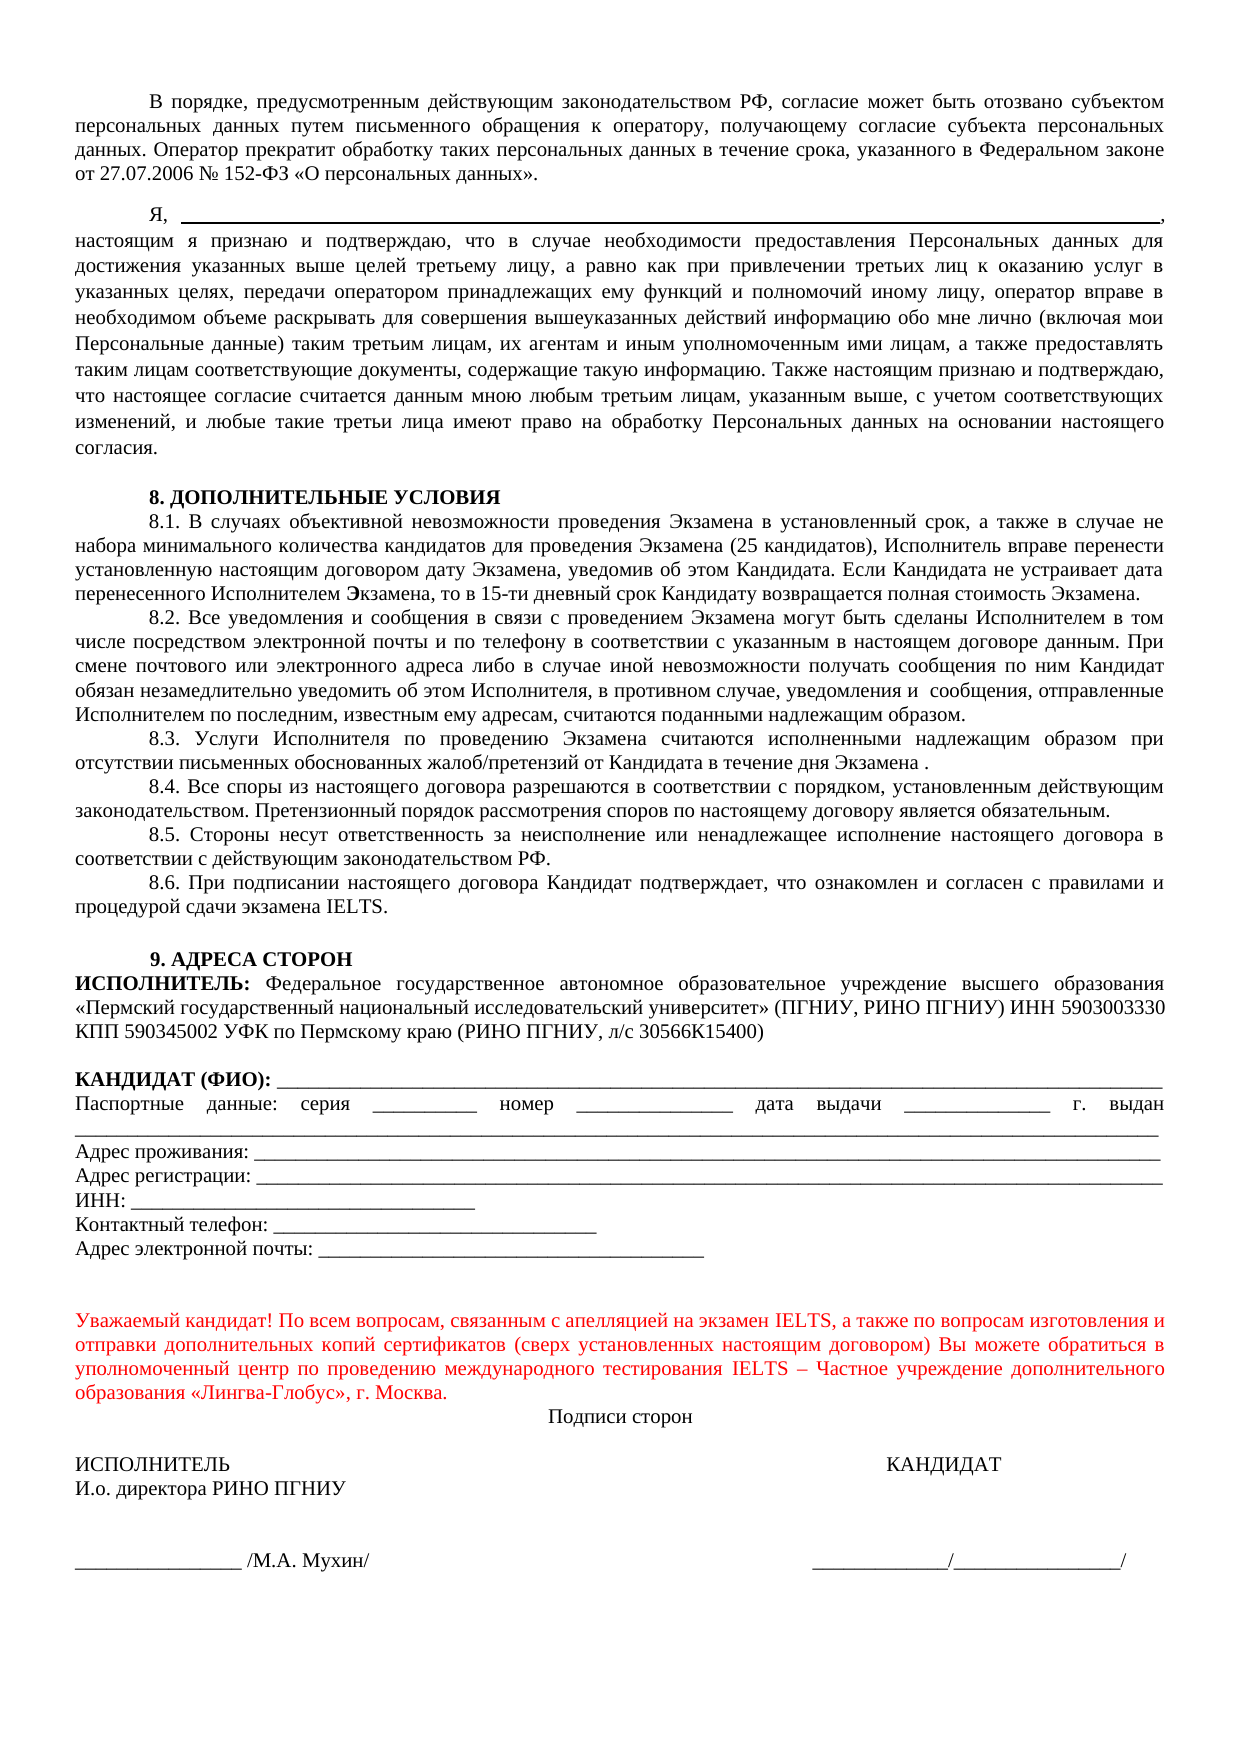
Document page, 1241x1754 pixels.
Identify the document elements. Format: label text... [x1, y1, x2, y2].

text 9. АДРЕСА СТОРОН [150, 947, 1165, 971]
text Адрес проживания: _______________________________________________________________________________________ [75, 1139, 1165, 1163]
text И.о. директора РИНО ПГНИУ [75, 1476, 1165, 1500]
text 8.4. Все споры из настоящего договора разрешаются в соответствии с порядком, установленным действующим законодательством. Претензионный порядок рассмотрения споров по настоящему договору является обязательным. [75, 774, 1165, 822]
text ________________ /М.А. Мухин/ _____________/________________/ [75, 1548, 1165, 1572]
text 8.1. В случаях объективной невозможности проведения Экзамена в установленный срок, а также в случае не набора минимального количества кандидатов для проведения Экзамена (25 кандидатов), Исполнитель вправе перенести установленную настоящим договором дату Экзамена, уведомив об этом Кандидата. Если Кандидата не устраивает дата перенесенного Исполнителем Экзамена, то в 15-ти дневный срок Кандидату возвращается полная стоимость Экзамена. [75, 509, 1165, 605]
text Контактный телефон: _______________________________ [75, 1212, 1165, 1236]
text ИСПОЛНИТЕЛЬ КАНДИДАТ [75, 1452, 1165, 1476]
text 8.5. Стороны несут ответственность за неисполнение или ненадлежащее исполнение настоящего договора в соответствии с действующим законодательством РФ. [75, 822, 1165, 870]
text Уважаемый кандидат! По всем вопросам, связанным с апелляцией на экзамен IELTS, а также по вопросам изготовления и отправки дополнительных копий сертификатов (сверх установленных настоящим договором) Вы можете обратиться в уполномоченный центр по проведению международного тестирования IELTS – Частное учреждение дополнительного образования «Лингва-Глобус», г. Москва. [75, 1308, 1165, 1404]
text Подписи сторон [75, 1404, 1165, 1428]
text Паспортные данные: серия __________ номер _______________ дата выдачи ______________ г. выдан ________________________________________________________________________________________________________ [75, 1091, 1165, 1139]
text В порядке, предусмотренным действующим законодательством РФ, согласие может быть отозвано субъектом персональных данных путем письменного обращения к оператору, получающему согласие субъекта персональных данных. Оператор прекратит обработку таких персональных данных в течение срока, указанного в Федеральном законе от 27.07.2006 № 152-ФЗ «О персональных данных». [75, 89, 1165, 185]
text 8.6. При подписании настоящего договора Кандидат подтверждает, что ознакомлен и согласен с правилами и процедурой сдачи экзамена IELTS. [75, 870, 1165, 918]
text ИНН: _________________________________ [75, 1187, 1165, 1212]
text Адрес электронной почты: _____________________________________ [75, 1236, 1165, 1260]
text ИСПОЛНИТЕЛЬ: Федеральное государственное автономное образовательное учреждение высшего образования «Пермский государственный национальный исследовательский университет» (ПГНИУ, РИНО ПГНИУ) ИНН 5903003330 КПП 590345002 УФК по Пермскому краю (РИНО ПГНИУ, л/с 30566К15400) [75, 971, 1165, 1043]
text КАНДИДАТ (ФИО): _____________________________________________________________________________________ [75, 1067, 1165, 1091]
text Адрес регистрации: _______________________________________________________________________________________ [75, 1163, 1165, 1187]
text 8.3. Услуги Исполнителя по проведению Экзамена считаются исполненными надлежащим образом при отсутствии письменных обоснованных жалоб/претензий от Кандидата в течение дня Экзамена . [75, 726, 1165, 774]
text Я, ______________________________________________________________________________________________, настоящим я признаю и подтверждаю, что в случае необходимости предоставления Персональных данных для достижения указанных выше целей третьему лицу, а равно как при привлечении третьих лиц к оказанию услуг в указанных целях, передачи оператором принадлежащих ему функций и полномочий иному лицу, оператор вправе в необходимом объеме раскрывать для совершения вышеуказанных действий информацию обо мне лично (включая мои Персональные данные) таким третьим лицам, их агентам и иным уполномоченным ими лицам, а также предоставлять таким лицам соответствующие документы, содержащие такую информацию. Также настоящим признаю и подтверждаю, что настоящее согласие считается данным мною любым третьим лицам, указанным выше, с учетом соответствующих изменений, и любые такие третьи лица имеют право на обработку Персональных данных на основании настоящего согласия. [75, 202, 1165, 459]
text 8. ДОПОЛНИТЕЛЬНЫЕ УСЛОВИЯ [75, 485, 1165, 509]
text 8.2. Все уведомления и сообщения в связи с проведением Экзамена могут быть сделаны Исполнителем в том числе посредством электронной почты и по телефону в соответствии с указанным в настоящем договоре данным. При смене почтового или электронного адреса либо в случае иной невозможности получать сообщения по ним Кандидат обязан незамедлительно уведомить об этом Исполнителя, в противном случае, уведомления и сообщения, отправленные Исполнителем по последним, известным ему адресам, считаются поданными надлежащим образом. [75, 605, 1165, 726]
